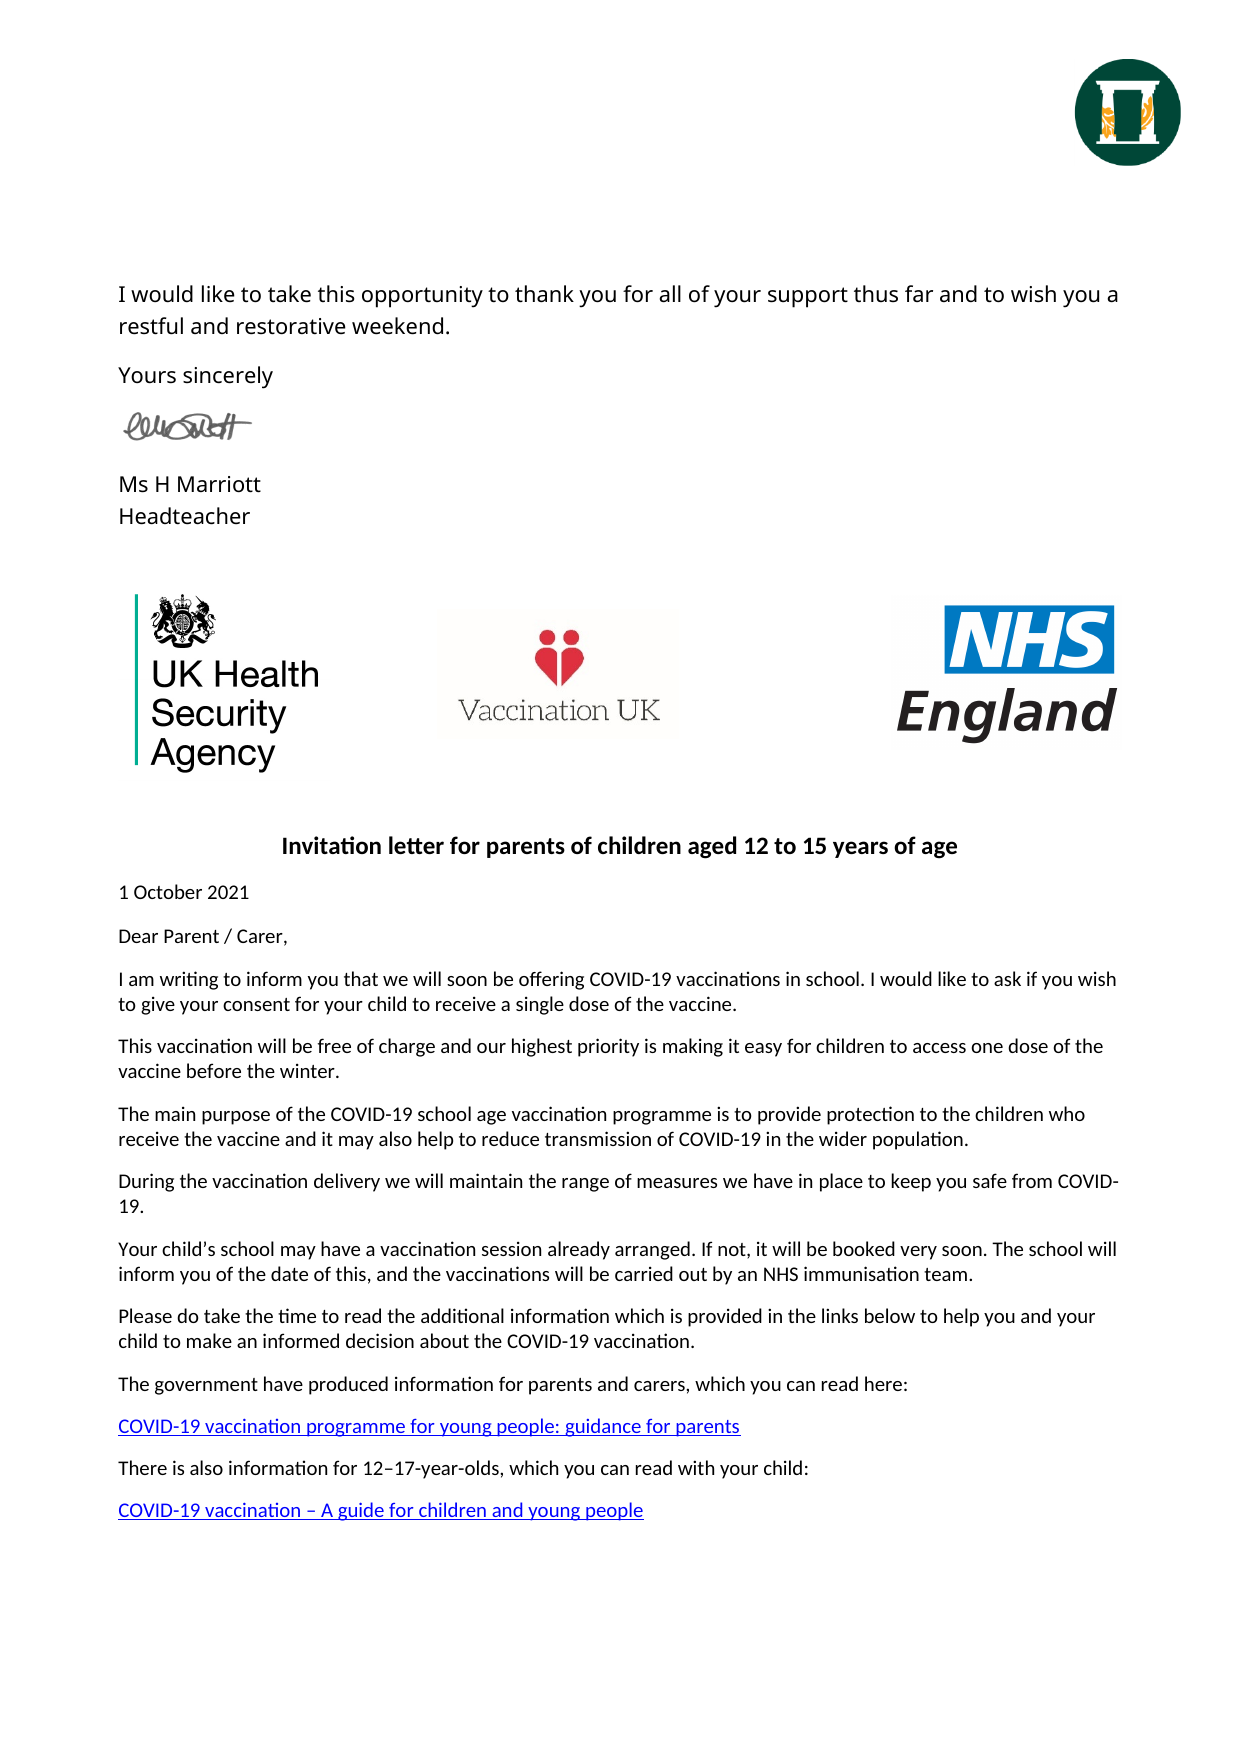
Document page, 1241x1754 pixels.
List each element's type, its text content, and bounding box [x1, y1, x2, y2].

text This vaccination will be free of charge and our highest priority is making it easy for children to access one dose of the vaccine before the winter. [118, 1033, 1122, 1084]
picture [118, 578, 331, 781]
text Invitation letter for parents of children aged 12 to 15 years of age [118, 830, 1122, 861]
text Your child’s school may have a vaccination session already arranged. If not, it will be booked very soon. The school will inform you of the date of this, and the vaccinations will be carried out by an NHS immunisation team. [118, 1236, 1122, 1287]
text I am writing to inform you that we will soon be offering COVID-19 vaccinations in school. I would like to ask if you wish to give your consent for your child to receive a single dose of the vaccine. [118, 966, 1122, 1017]
text There is also information for 12–17-year-olds, which you can read with your child: [118, 1455, 1122, 1480]
picture [118, 408, 262, 450]
text Please do take the time to read the additional information which is provided in the links below to help you and your child to make an informed decision about the COVID-19 vaccination. [118, 1303, 1122, 1354]
picture [1074, 59, 1181, 166]
picture [890, 595, 1123, 750]
text During the vaccination delivery we will maintain the range of measures we have in place to keep you safe from COVID-19. [118, 1168, 1122, 1219]
text The main purpose of the COVID-19 school age vaccination programme is to provide protection to the children who receive the vaccine and it may also help to reduce transmission of COVID-19 in the wider population. [118, 1101, 1122, 1152]
text Yours sincerely [118, 360, 1122, 390]
text 1 October 2021 [118, 879, 1122, 905]
text Dear Parent / Carer, [118, 924, 1122, 949]
text Headteacher [118, 501, 1122, 531]
text I would like to take this opportunity to thank you for all of your support thus far and to wish you a restful and restorative weekend. [118, 279, 1122, 341]
text COVID-19 vaccination – A guide for children and young people [118, 1497, 1122, 1522]
text COVID-19 vaccination programme for young people: guidance for parents [118, 1413, 1122, 1438]
text The government have produced information for parents and carers, which you can read here: [118, 1371, 1122, 1396]
text Ms H Marriott [118, 469, 1122, 499]
picture [435, 609, 680, 738]
